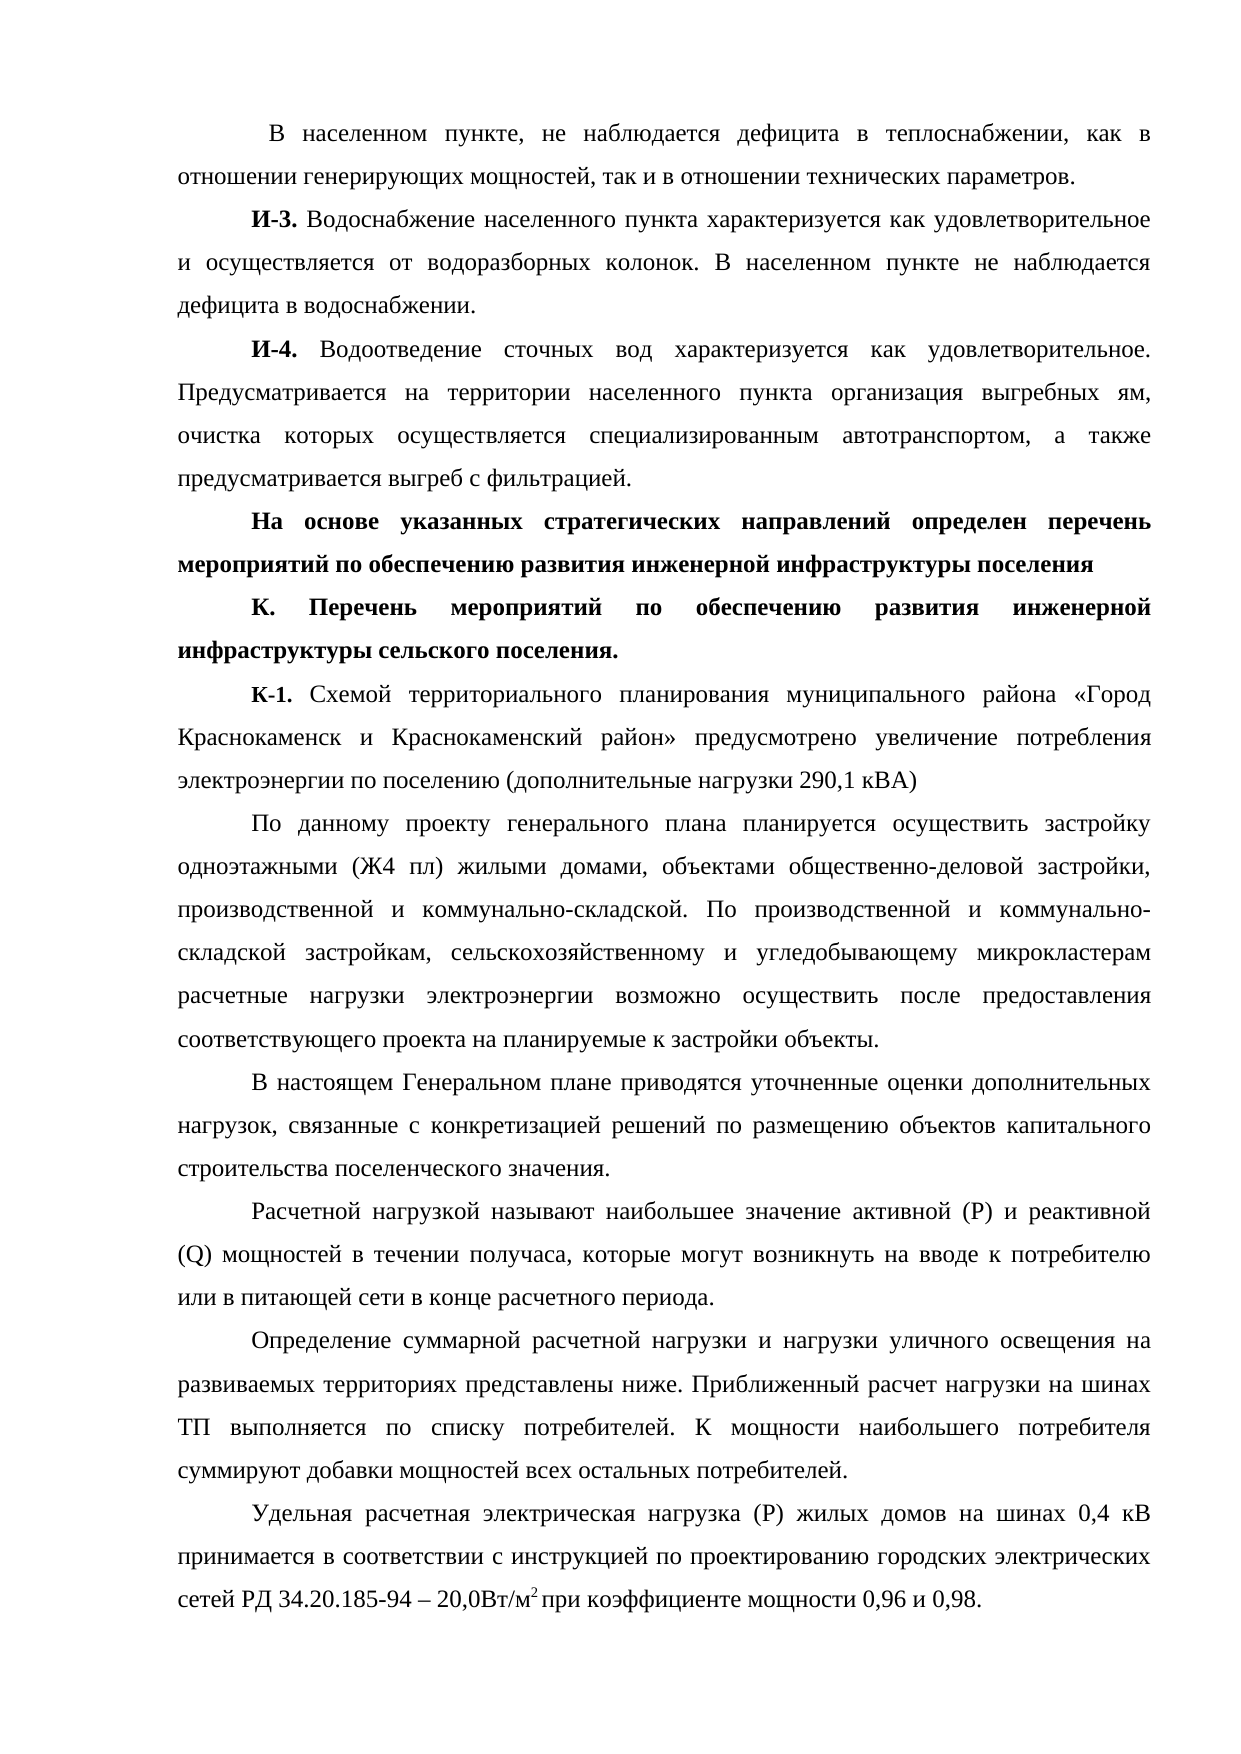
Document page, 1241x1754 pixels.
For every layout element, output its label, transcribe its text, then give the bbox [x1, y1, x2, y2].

text Расчетной нагрузкой называют наибольшее значение активной (Р) и реактивной (Q) мощностей в течении получаса, которые могут возникнуть на вводе к потребителю или в питающей сети в конце расчетного периода. [177, 1196, 1152, 1311]
text По данному проекту генерального плана планируется осуществить застройку одноэтажными (Ж4 пл) жилыми домами, объектами общественно-деловой застройки, производственной и коммунально-складской. По производственной и коммунально-складской застройкам, сельскохозяйственному и угледобывающему микрокластерам расчетные нагрузки электроэнергии возможно осуществить после предоставления соответствующего проекта на планируемые к застройки объекты. [177, 808, 1152, 1052]
text И-3. Водоснабжение населенного пункта характеризуется как удовлетворительное и осуществляется от водоразборных колонок. В населенном пункте не наблюдается дефицита в водоснабжении. [177, 204, 1152, 319]
text К. Перечень мероприятий по обеспечению развития инженерной инфраструктуры сельского поселения. [177, 592, 1152, 664]
text На основе указанных стратегических направлений определен перечень мероприятий по обеспечению развития инженерной инфраструктуры поселения [177, 506, 1152, 578]
text Определение суммарной расчетной нагрузки и нагрузки уличного освещения на развиваемых территориях представлены ниже. Приближенный расчет нагрузки на шинах ТП выполняется по списку потребителей. К мощности наибольшего потребителя суммируют добавки мощностей всех остальных потребителей. [177, 1326, 1152, 1484]
text В населенном пункте, не наблюдается дефицита в теплоснабжении, как в отношении генерирующих мощностей, так и в отношении технических параметров. [177, 118, 1152, 190]
text И-4. Водоотведение сточных вод характеризуется как удовлетворительное. Предусматривается на территории населенного пункта организация выгребных ям, очистка которых осуществляется специализированным автотранспортом, а также предусматривается выгреб с фильтрацией. [177, 334, 1152, 492]
text К-1. Схемой территориального планирования муниципального района «Город Краснокаменск и Краснокаменский район» предусмотрено увеличение потребления электроэнергии по поселению (дополнительные нагрузки 290,1 кВА) [177, 679, 1152, 794]
text Удельная расчетная электрическая нагрузка (Р) жилых домов на шинах 0,4 кВ принимается в соответствии с инструкцией по проектированию городских электрических сетей РД 34.20.185-94 – 20,0Вт/м2 при коэффициенте мощности 0,96 и 0,98. [177, 1498, 1152, 1613]
text В настоящем Генеральном плане приводятся уточненные оценки дополнительных нагрузок, связанные с конкретизацией решений по размещению объектов капитального строительства поселенческого значения. [177, 1067, 1152, 1182]
